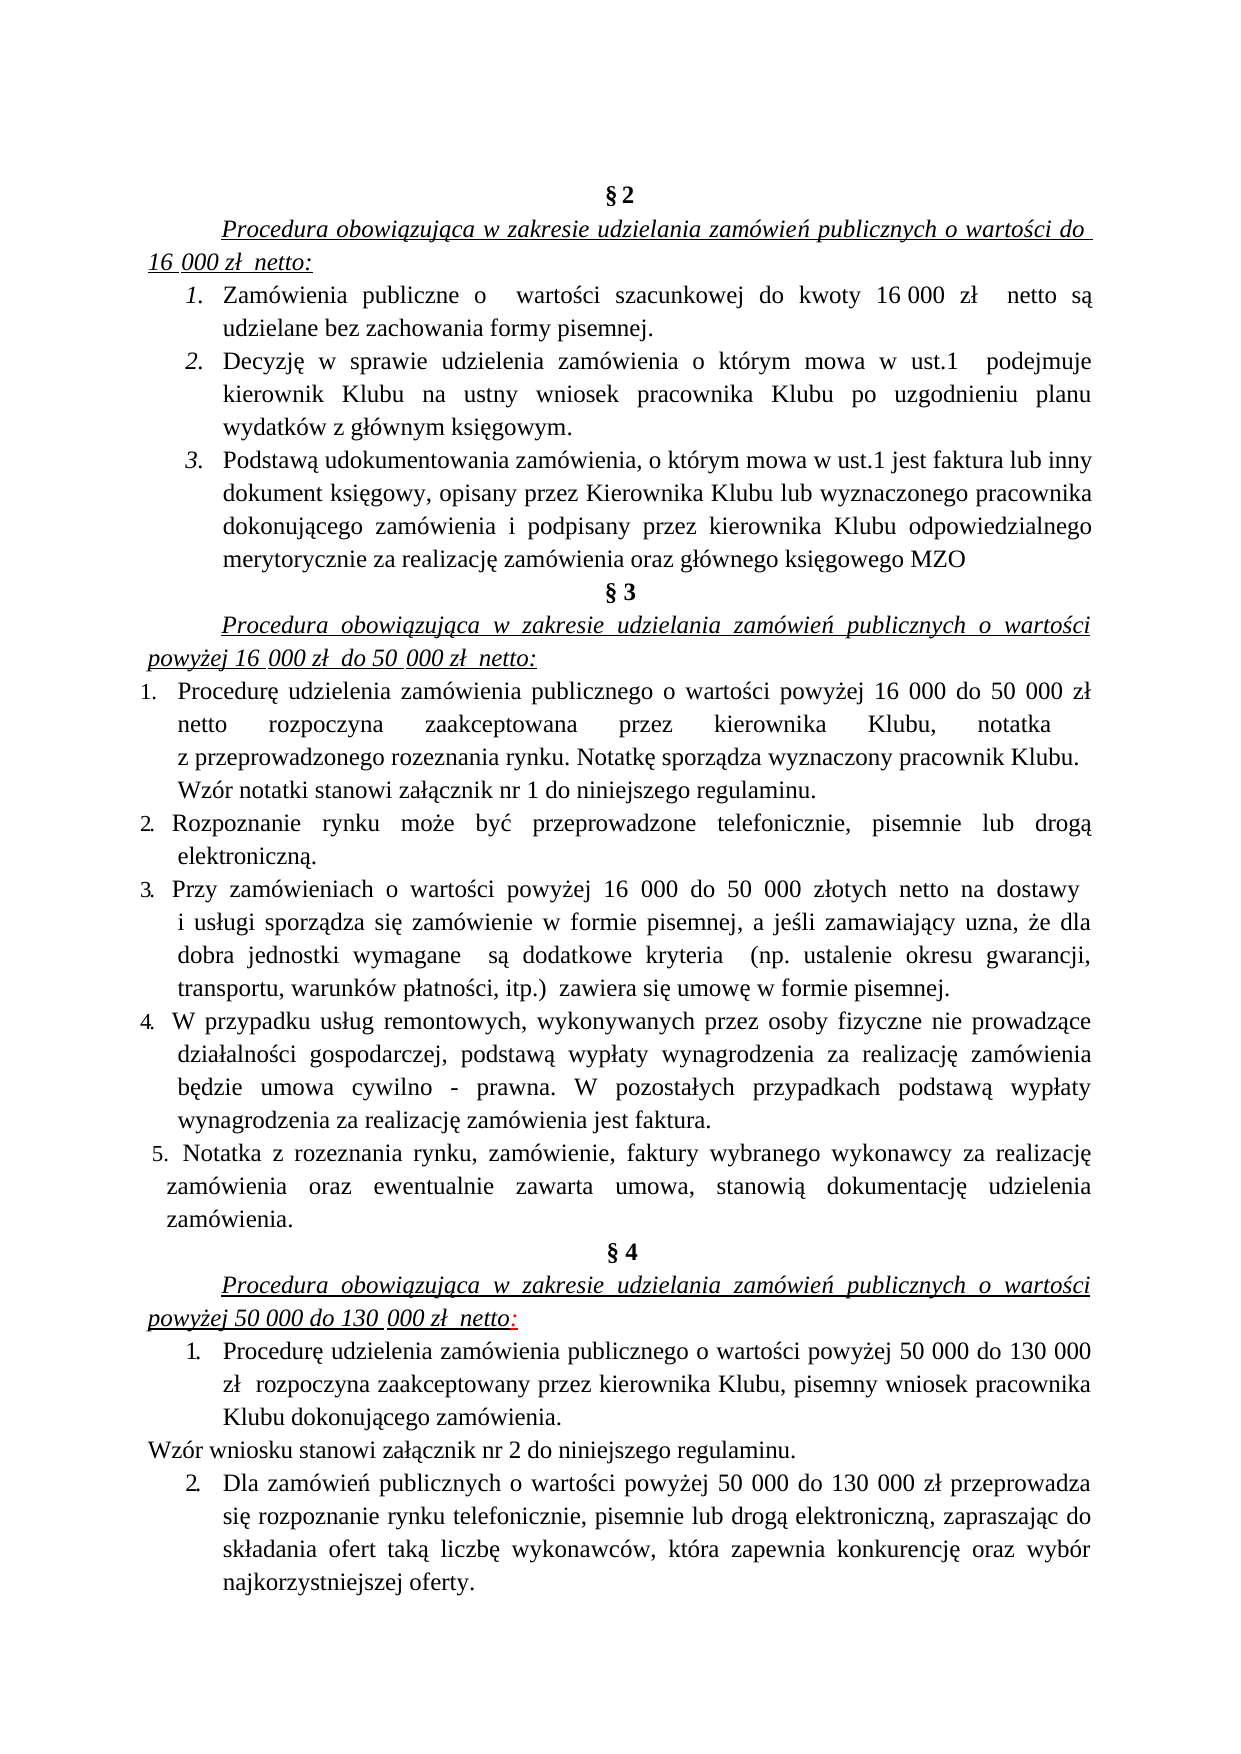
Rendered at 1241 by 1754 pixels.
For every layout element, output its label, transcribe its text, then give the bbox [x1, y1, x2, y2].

list Procedurę udzielenia zamówienia publicznego o wartości powyżej 16 000 do 50 000 zł netto rozpoczyna zaakceptowana przez kierownika Klubu, notatka z przeprowadzonego rozeznania rynku. Notatkę sporządza wyznaczony pracownik Klubu. [140, 676, 1093, 771]
text § 4 [152, 1237, 1093, 1266]
text Procedura obowiązująca w zakresie udzielania zamówień publicznych o wartości powyżej 50 000 do 130 000 zł netto: [148, 1270, 1093, 1332]
list Zamówienia publiczne o wartości szacunkowej do kwoty 16 000 zł netto są udzielane bez zachowania formy pisemnej. [185, 280, 1093, 341]
text Wzór notatki stanowi załącznik nr 1 do niniejszego regulaminu. [177, 775, 1092, 804]
text Procedura obowiązująca w zakresie udzielania zamówień publicznych o wartości powyżej 16 000 zł do 50 000 zł netto: [148, 610, 1093, 672]
text Procedura obowiązująca w zakresie udzielania zamówień publicznych o wartości do 16 000 zł netto: [148, 214, 1093, 275]
list Rozpoznanie rynku może być przeprowadzone telefonicznie, pisemnie lub drogą elektroniczną. [140, 808, 1092, 870]
list Podstawą udokumentowania zamówienia, o którym mowa w ust.1 jest faktura lub inny dokument księgowy, opisany przez Kierownika Klubu lub wyznaczonego pracownika dokonującego zamówienia i podpisany przez kierownika Klubu odpowiedzialnego merytorycznie za realizację zamówienia oraz głównego księgowego MZO [185, 445, 1093, 573]
text § 3 [148, 577, 1093, 606]
text Wzór wniosku stanowi załącznik nr 2 do niniejszego regulaminu. [148, 1435, 1092, 1464]
list Dla zamówień publicznych o wartości powyżej 50 000 do 130 000 zł przeprowadza się rozpoznanie rynku telefonicznie, pisemnie lub drogą elektroniczną, zapraszając do składania ofert taką liczbę wykonawców, która zapewnia konkurencję oraz wybór najkorzystniejszej oferty. [185, 1468, 1092, 1596]
list Notatka z rozeznania rynku, zamówienie, faktury wybranego wykonawcy za realizację zamówienia oraz ewentualnie zawarta umowa, stanowią dokumentację udzielenia zamówienia. [152, 1138, 1092, 1233]
text § 2 [148, 181, 1093, 209]
list W przypadku usług remontowych, wykonywanych przez osoby fizyczne nie prowadzące działalności gospodarczej, podstawą wypłaty wynagrodzenia za realizację zamówienia będzie umowa cywilno - prawna. W pozostałych przypadkach podstawą wypłaty wynagrodzenia za realizację zamówienia jest faktura. [140, 1006, 1092, 1134]
list Przy zamówieniach o wartości powyżej 16 000 do 50 000 złotych netto na dostawy i usługi sporządza się zamówienie w formie pisemnej, a jeśli zamawiający uzna, że dla dobra jednostki wymagane są dodatkowe kryteria (np. ustalenie okresu gwarancji, transportu, warunków płatności, itp.) zawiera się umowę w formie pisemnej. [140, 874, 1092, 1002]
list Procedurę udzielenia zamówienia publicznego o wartości powyżej 50 000 do 130 000 zł rozpoczyna zaakceptowany przez kierownika Klubu, pisemny wniosek pracownika Klubu dokonującego zamówienia. [185, 1336, 1092, 1431]
list Decyzję w sprawie udzielenia zamówienia o którym mowa w ust.1 podejmuje kierownik Klubu na ustny wniosek pracownika Klubu po uzgodnieniu planu wydatków z głównym księgowym. [185, 346, 1093, 441]
